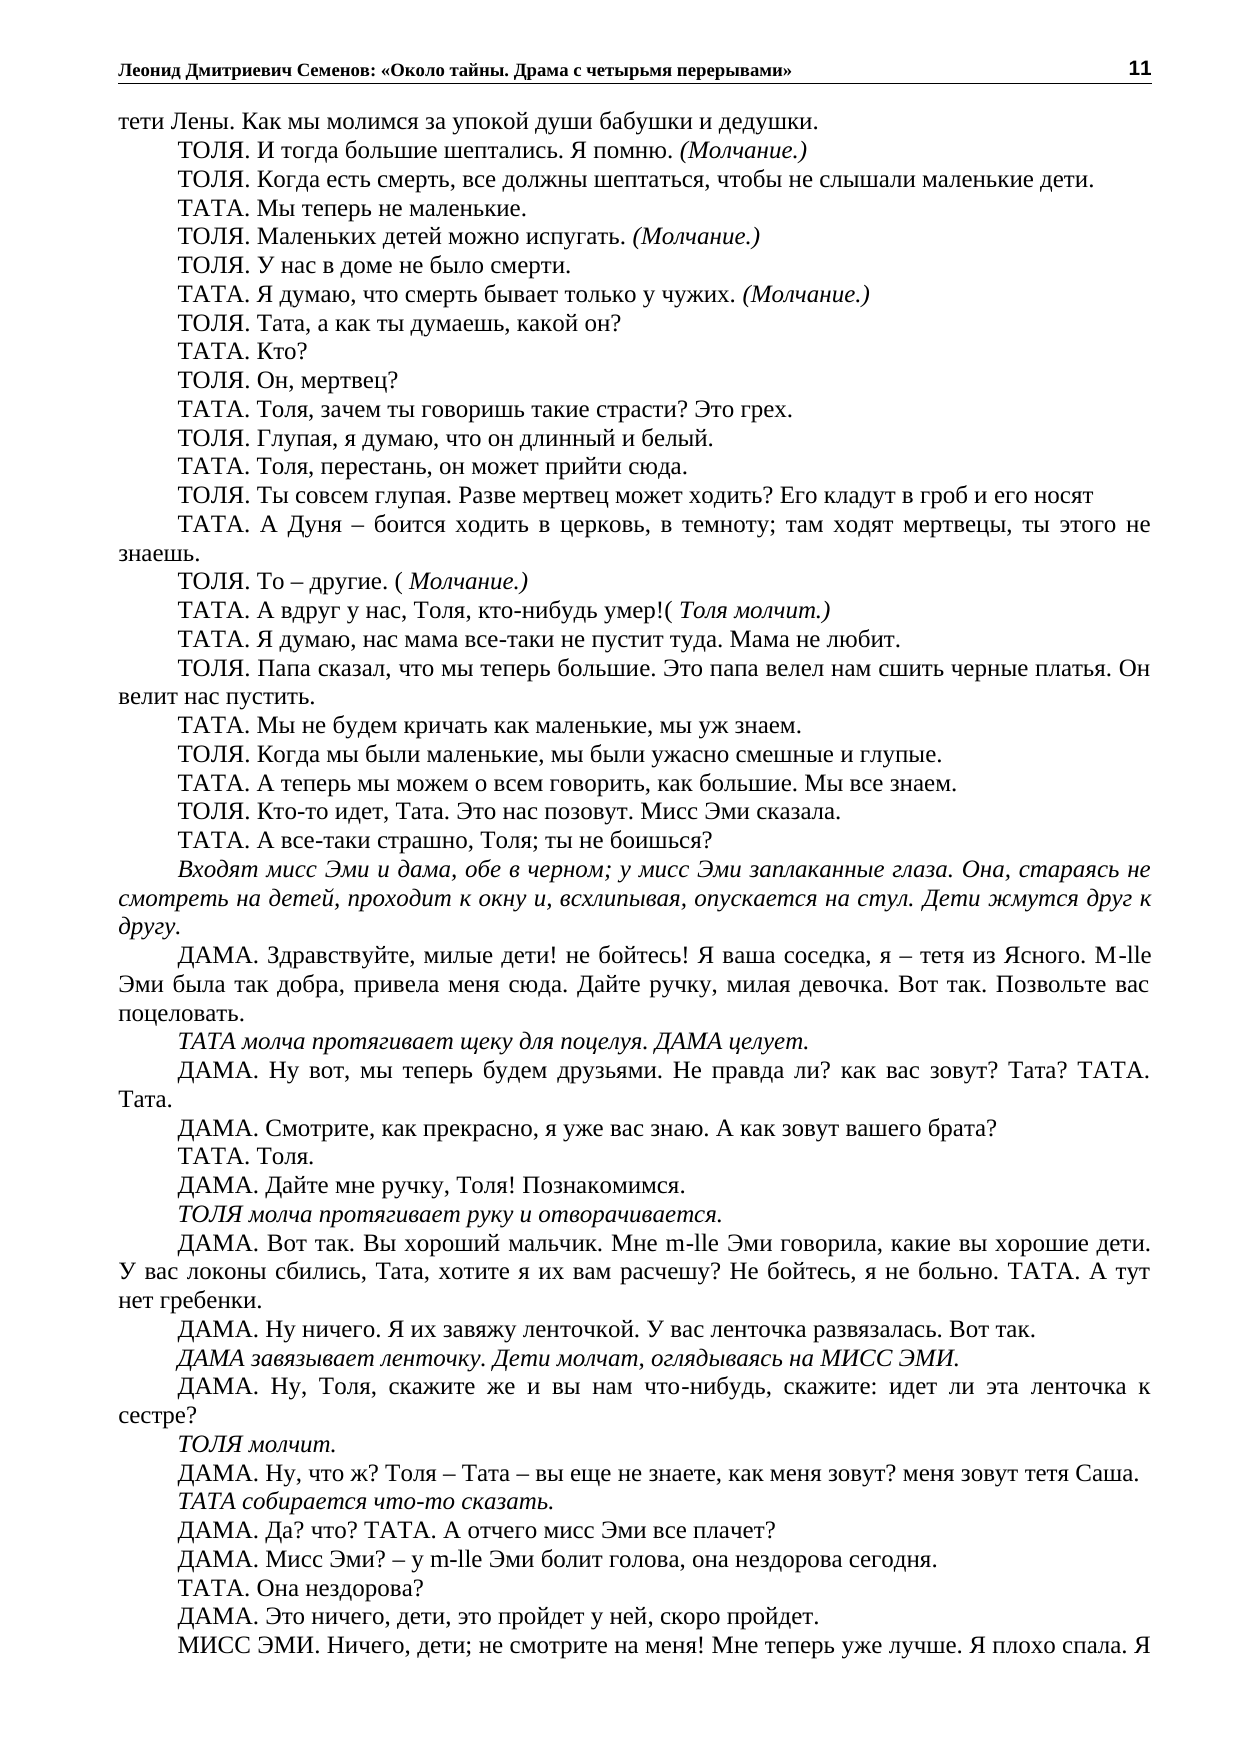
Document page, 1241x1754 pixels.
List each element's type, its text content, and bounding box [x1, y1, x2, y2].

text ТАТА. Я думаю, нас мама все-таки не пустит туда. Мама не любит. [118, 624, 1152, 653]
text ДАМА. Ну вот, мы теперь будем друзьями. Не правда ли? как вас зовут? Тата? ТАТА. Тата. [118, 1055, 1152, 1113]
text ТОЛЯ. Тата, а как ты думаешь, какой он? [118, 308, 1152, 336]
text ТАТА. Толя, перестань, он может прийти сюда. [118, 451, 1152, 480]
text ТАТА. А все-таки страшно, Толя; ты не боишься? [118, 825, 1152, 854]
text ТАТА молча протягивает щеку для поцелуя. ДАМА целует. [118, 1026, 1152, 1055]
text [118, 106, 1152, 135]
text ТОЛЯ. Маленьких детей можно испугать. (Молчание.) [118, 221, 1152, 250]
text ДАМА. Ну, Толя, скажите же и вы нам что-нибудь, скажите: идет ли эта ленточка к сестре? [118, 1371, 1152, 1429]
text ТАТА. Мы теперь не маленькие. [118, 193, 1152, 221]
text ДАМА. Да? что? ТАТА. А отчего мисс Эми все плачет? [118, 1515, 1152, 1544]
text ТАТА. А теперь мы можем о всем говорить, как большие. Мы все знаем. [118, 768, 1152, 796]
text ТАТА. Кто? [118, 336, 1152, 365]
text ТОЛЯ. И тогда большие шептались. Я помню. (Молчание.) [118, 135, 1152, 164]
text ТАТА. Мы не будем кричать как маленькие, мы уж знаем. [118, 710, 1152, 739]
text ТОЛЯ молча протягивает руку и отворачивается. [118, 1199, 1152, 1228]
text ДАМА. Смотрите, как прекрасно, я уже вас знаю. А как зовут вашего брата? [118, 1113, 1152, 1141]
text Входят мисс Эми и дама, обе в черном; у мисс Эми заплаканные глаза. Она, стараясь не смотреть на детей, проходит к окну и, всхлипывая, опускается на стул. Дети жмутся друг к другу. [118, 854, 1152, 940]
text ТОЛЯ. Папа сказал, что мы теперь большие. Это папа велел нам сшить черные платья. Он велит нас пустить. [118, 653, 1152, 710]
text ТОЛЯ. Он, мертвец? [118, 365, 1152, 394]
text ДАМА. Ну, что ж? Толя – Тата – вы еще не знаете, как меня зовут? меня зовут тетя Саша. [118, 1458, 1152, 1486]
text ТОЛЯ молчит. [118, 1429, 1152, 1458]
text ТАТА. Я думаю, что смерть бывает только у чужих. (Молчание.) [118, 279, 1152, 308]
text ТАТА. Толя, зачем ты говоришь такие страсти? Это грех. [118, 394, 1152, 423]
text ДАМА. Дайте мне ручку, Толя! Познакомимся. [118, 1170, 1152, 1199]
text ДАМА. Ну ничего. Я их завяжу ленточкой. У вас ленточка развязалась. Вот так. [118, 1314, 1152, 1343]
text ТАТА. А вдруг у нас, Толя, кто-нибудь умер!( Толя молчит.) [118, 595, 1152, 624]
text ДАМА. Мисс Эми? – у m-lle Эми болит голова, она нездорова сегодня. [118, 1544, 1152, 1573]
text ДАМА. Здравствуйте, милые дети! не бойтесь! Я ваша соседка, я – тетя из Ясного. М-llе Эми была так добра, привела меня сюда. Дайте ручку, милая девочка. Вот так. Позвольте вас поцеловать. [118, 940, 1152, 1026]
text ТОЛЯ. У нас в доме не было смерти. [118, 250, 1152, 279]
text ТОЛЯ. Когда есть смерть, все должны шептаться, чтобы не слышали маленькие дети. [118, 164, 1152, 193]
text ТАТА. Она нездорова? [118, 1573, 1152, 1601]
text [118, 1630, 1152, 1659]
text ДАМА завязывает ленточку. Дети молчат, оглядываясь на МИСС ЭМИ. [118, 1343, 1152, 1371]
text ТАТА. Толя. [118, 1141, 1152, 1170]
text ТОЛЯ. Кто-то идет, Тата. Это нас позовут. Мисс Эми сказала. [118, 796, 1152, 825]
text ТОЛЯ. То – другие. ( Молчание.) [118, 566, 1152, 595]
text ТОЛЯ. Ты совсем глупая. Разве мертвец может ходить? Его кладут в гроб и его носят [118, 480, 1152, 509]
text ТОЛЯ. Глупая, я думаю, что он длинный и белый. [118, 423, 1152, 451]
text ТАТА собирается что-то сказать. [118, 1486, 1152, 1515]
text ДАМА. Это ничего, дети, это пройдет у ней, скоро пройдет. [118, 1601, 1152, 1630]
text ТАТА. А Дуня – боится ходить в церковь, в темноту; там ходят мертвецы, ты этого не знаешь. [118, 509, 1152, 566]
text ДАМА. Вот так. Вы хороший мальчик. Мне m-lle Эми говорила, какие вы хорошие дети. У вас локоны сбились, Тата, хотите я их вам расчешу? Не бойтесь, я не больно. ТАТА. А тут нет гребенки. [118, 1228, 1152, 1314]
text ТОЛЯ. Когда мы были маленькие, мы были ужасно смешные и глупые. [118, 739, 1152, 768]
